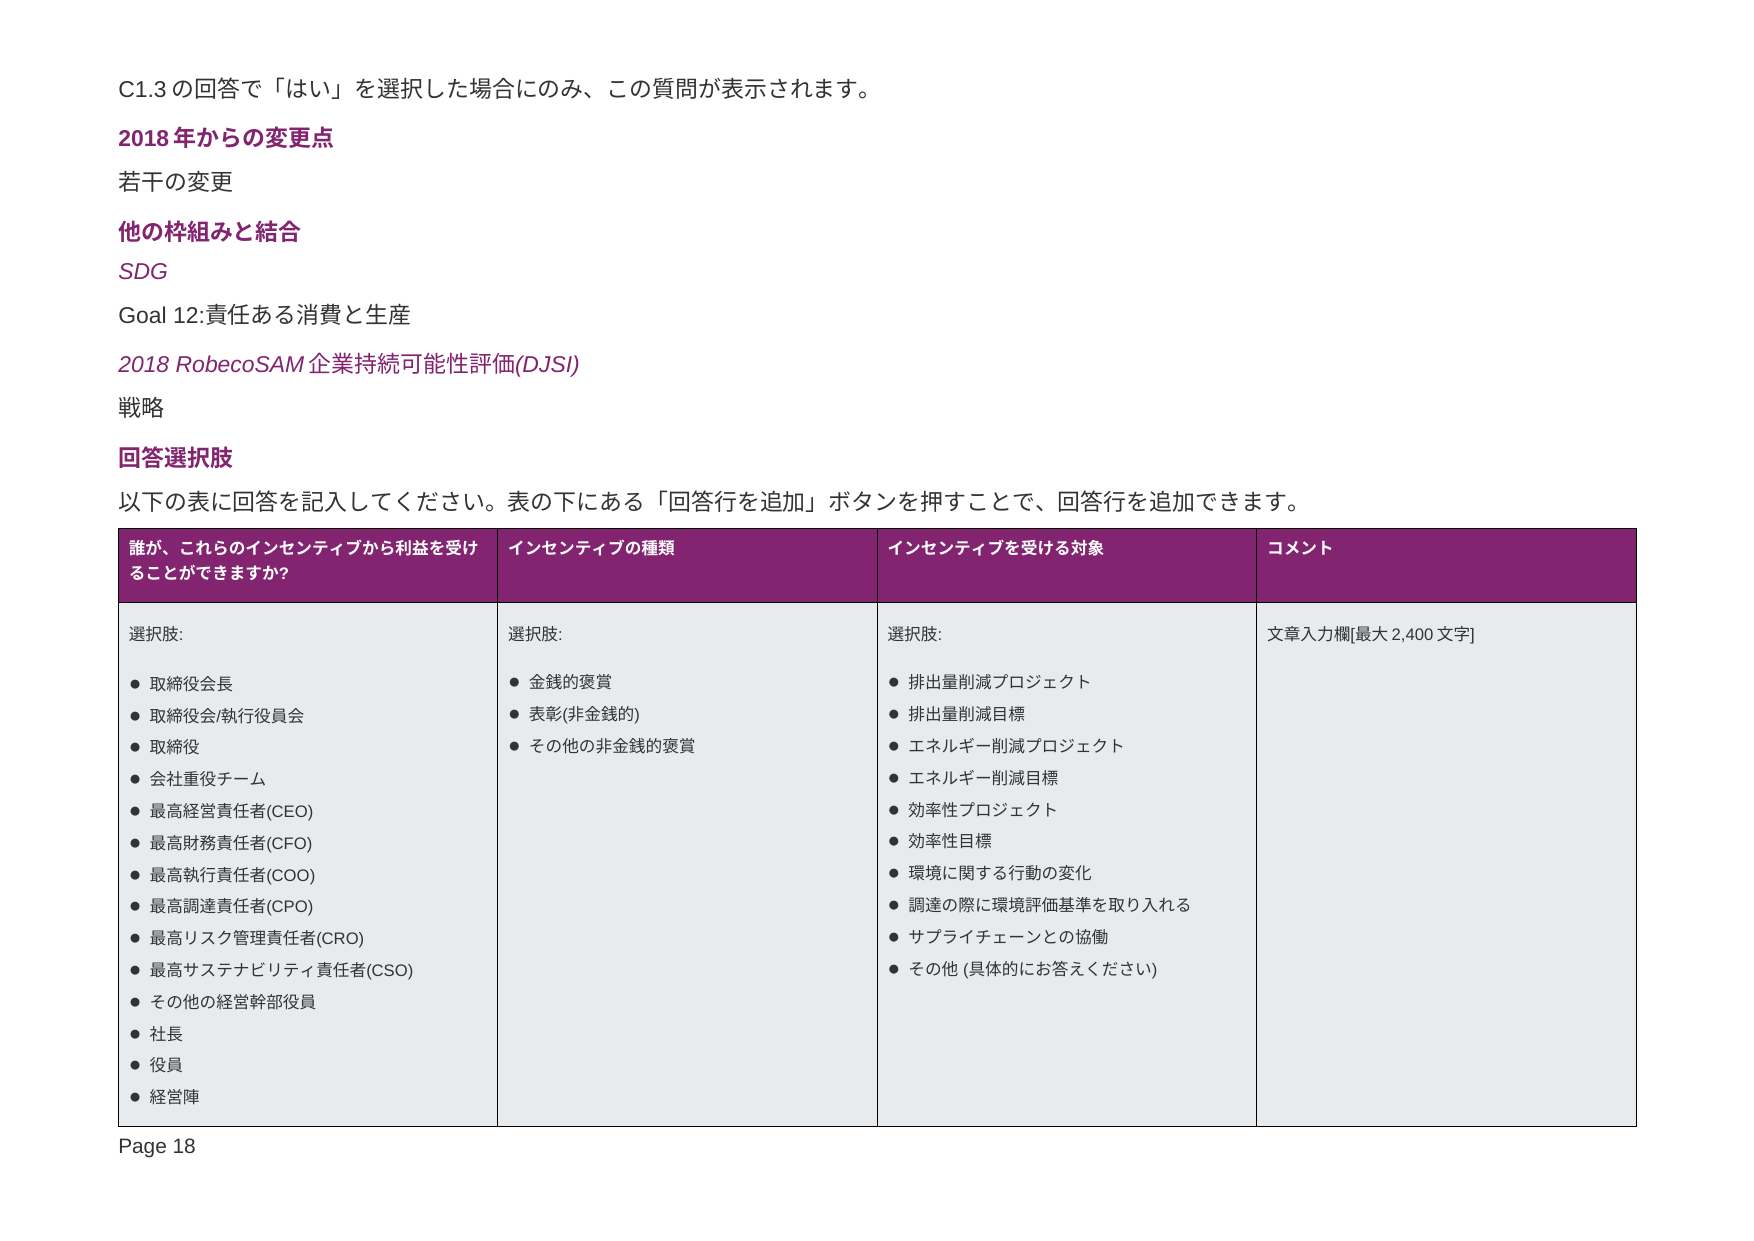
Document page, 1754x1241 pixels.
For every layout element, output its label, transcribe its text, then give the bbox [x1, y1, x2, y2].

text 他の枠組みと結合 [118, 219, 1636, 245]
table_header インセンティブの種類 [498, 529, 877, 602]
text C1.3の回答で「はい」を選択した場合にのみ、この質問が表示されます。 [118, 71, 1636, 104]
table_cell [878, 603, 1256, 1126]
table_header インセンティブを受ける対象 [878, 529, 1256, 602]
text 以下の表に回答を記入してください。表の下にある「回答行を追加」ボタンを押すことで、回答行を追加できます。 [118, 483, 1636, 517]
text SDG [118, 258, 1636, 284]
text 戦略 [118, 390, 1636, 423]
text 回答選択肢 [118, 444, 1636, 471]
table_cell 文章入力欄[最大2,400文字] [1257, 603, 1636, 1126]
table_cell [119, 603, 497, 1126]
text Goal 12:責任ある消費と生産 [118, 297, 1636, 330]
text 若干の変更 [118, 164, 1636, 197]
table_header 誰が、これらのインセンティブから利益を受けることができますか? [119, 529, 497, 602]
text 2018年からの変更点 [118, 125, 1636, 152]
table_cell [498, 603, 877, 1126]
table_header コメント [1257, 529, 1636, 602]
text 2018 RobecoSAM企業持続可能性評価(DJSI) [118, 351, 1636, 377]
